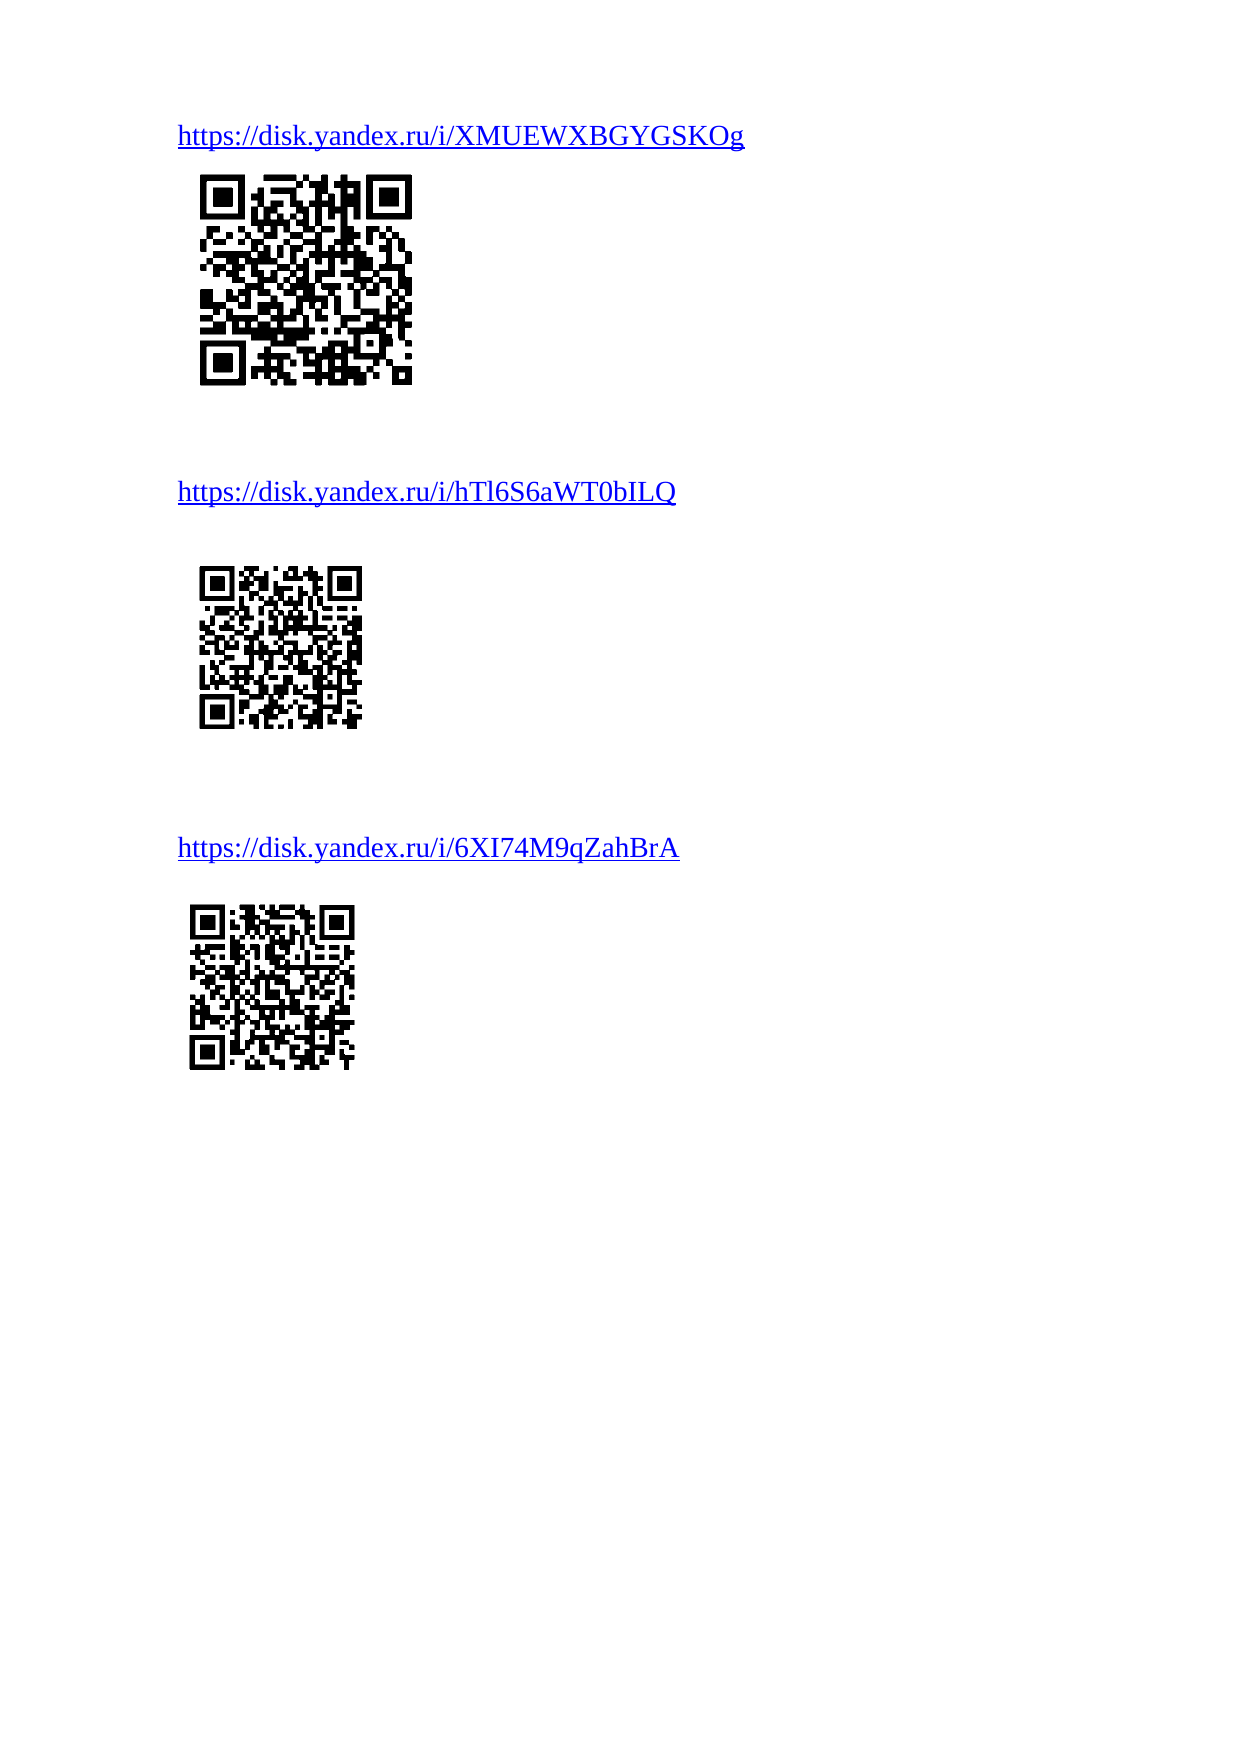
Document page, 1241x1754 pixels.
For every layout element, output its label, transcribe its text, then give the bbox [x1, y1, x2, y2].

picture [187, 900, 357, 1073]
text https://disk.yandex.ru/i/6XI74M9qZahBrA [177, 831, 1152, 864]
text https://disk.yandex.ru/i/hTl6S6aWT0bILQ [177, 474, 1152, 508]
picture [197, 564, 365, 733]
text https://disk.yandex.ru/i/XMUEWXBGYGSKOg [177, 118, 1152, 152]
picture [196, 170, 414, 388]
